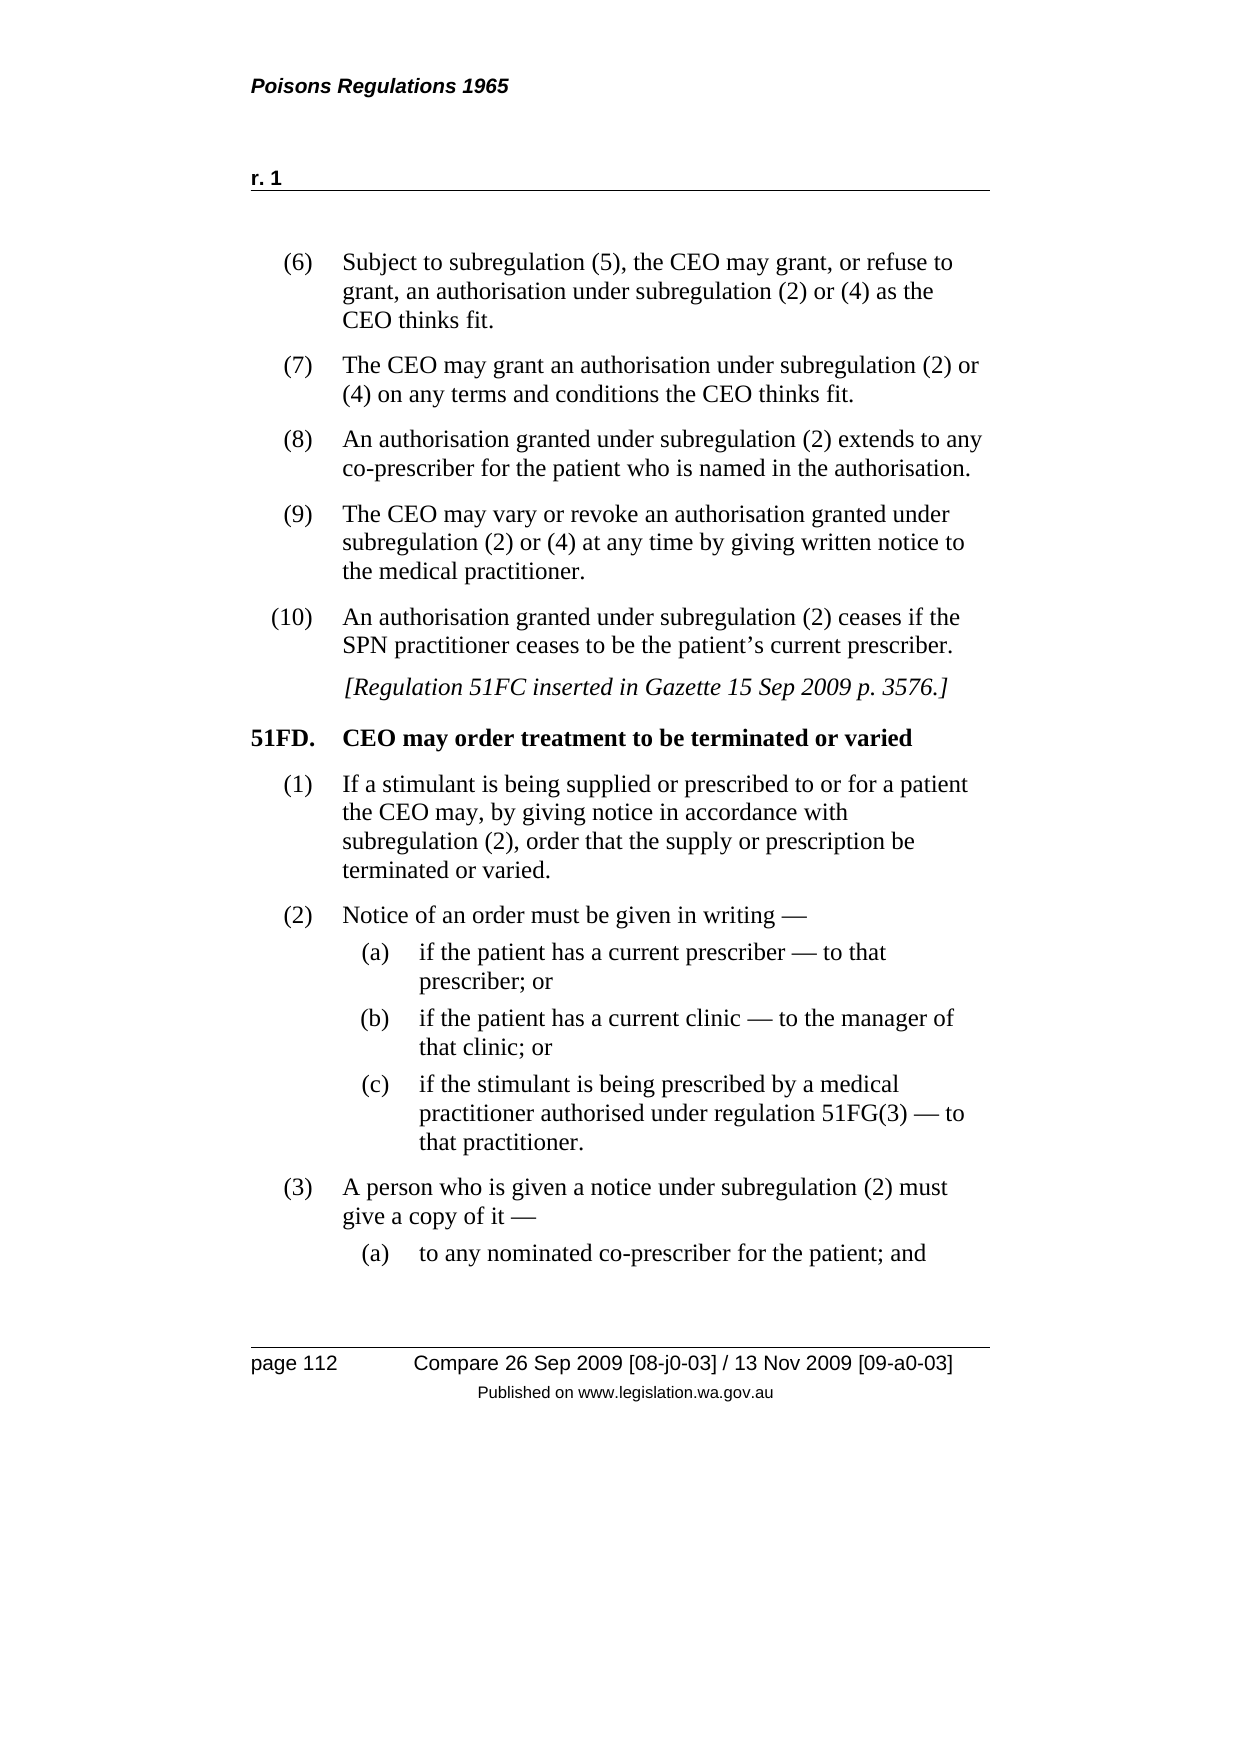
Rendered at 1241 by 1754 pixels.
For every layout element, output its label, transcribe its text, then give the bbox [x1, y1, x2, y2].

text (8) An authorisation granted under subregulation (2) extends to any co-prescriber for the patient who is named in the authorisation. [251, 424, 990, 482]
text (a) to any nominated co-prescriber for the patient; and [251, 1238, 990, 1267]
text (1) If a stimulant is being supplied or prescribed to or for a patient the CEO may, by giving notice in accordance with subregulation (2), order that the supply or prescription be terminated or varied. [251, 769, 990, 884]
text (9) The CEO may vary or revoke an authorisation granted under subregulation (2) or (4) at any time by giving written notice to the medical practitioner. [251, 499, 990, 585]
text (3) A person who is given a notice under subregulation (2) must give a copy of it — [251, 1172, 990, 1229]
subtitle 51FD. CEO may order treatment to be terminated or varied [251, 723, 990, 752]
text (7) The CEO may grant an authorisation under subregulation (2) or (4) on any terms and conditions the CEO thinks fit. [251, 350, 990, 408]
text (a) if the patient has a current prescriber — to that prescriber; or [251, 937, 990, 995]
text (c) if the stimulant is being prescribed by a medical practitioner authorised under regulation 51FG(3) — to that practitioner. [251, 1069, 990, 1155]
text (2) Notice of an order must be given in writing — [251, 900, 990, 929]
text (10) An authorisation granted under subregulation (2) ceases if the SPN practitioner ceases to be the patient’s current prescriber. [251, 602, 990, 659]
text (6) Subject to subregulation (5), the CEO may grant, or refuse to grant, an authorisation under subregulation (2) or (4) as the CEO thinks fit. [251, 247, 990, 334]
text (b) if the patient has a current clinic — to the manager of that clinic; or [251, 1003, 990, 1061]
text [Regulation 51FC inserted in Gazette 15 Sep 2009 p. 3576.] [251, 672, 990, 700]
